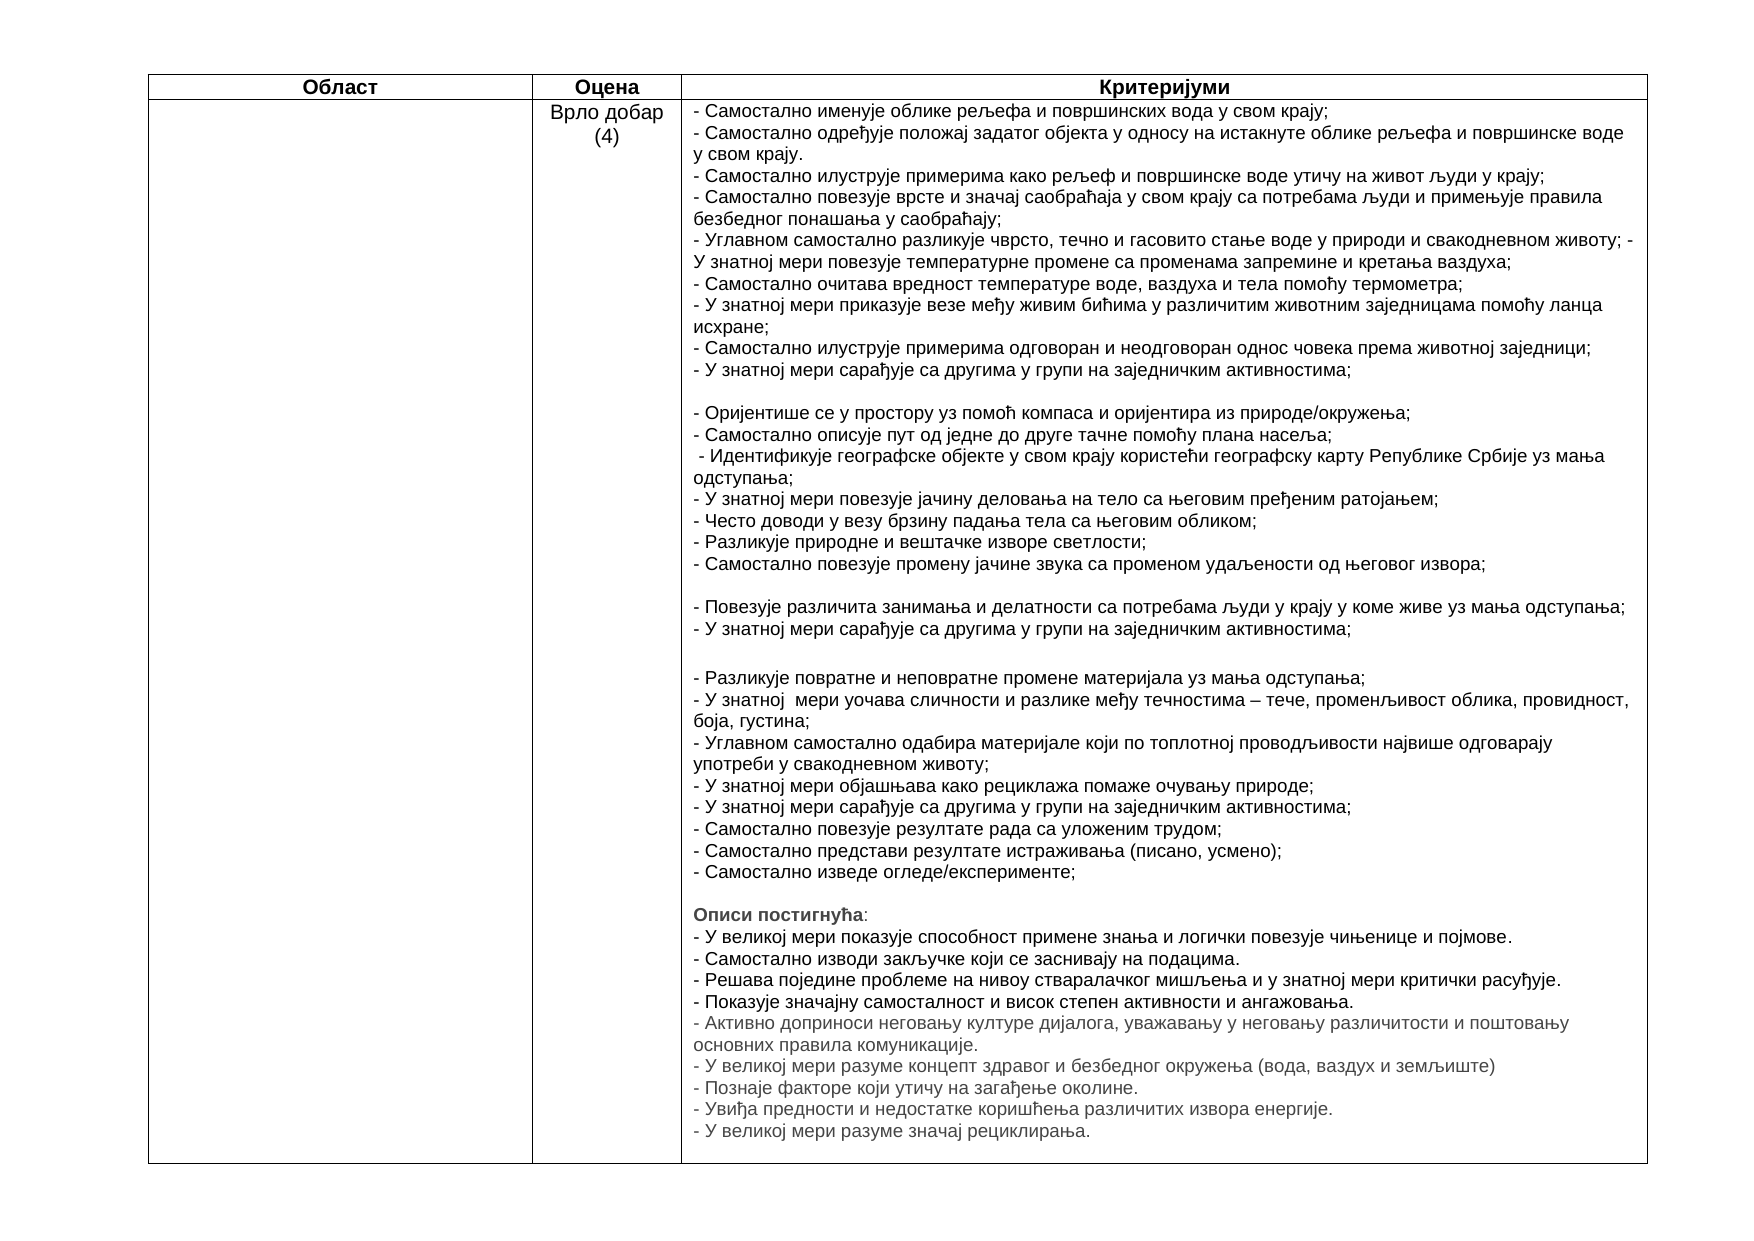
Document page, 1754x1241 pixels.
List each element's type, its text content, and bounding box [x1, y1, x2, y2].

table_cell - Самостално именује облике рељефа и површинских вода у свом крају; - Самостално одређује положај задатог објекта у односу на истакнуте облике рељефа и површинске воде у свом крају. - Самостално илуструје примерима како рељеф и површинске воде утичу на живот људи у крају; - Самостално повезује врсте и значај саобраћаја у свом крају са потребама људи и примењује правила безбедног понашања у саобраћају; - Углавном самостално разликује чврсто, течно и гасовито стање воде у природи и свакодневном животу; - У знатној мери повезује температурне промене са променама запремине и кретања ваздуха; - Самостално очитава вредност температуре воде, ваздуха и тела помоћу термометра; - У знатној мери приказује везе међу живим бићима у различитим животним заједницама помоћу ланца исхране; - Самостално илуструје примерима одговоран и неодговоран однос човека према животној заједници; - У знатној мери сарађује са другима у групи на заједничким активностима; - Оријентише се у простору уз помоћ компаса и оријентира из природе/окружења; - Самостално описује пут од једне до друге тачне помоћу плана насеља; - Идентификује географске објекте у свом крају користећи географску карту Републике Србије уз мања одступања; - У знатној мери повезује јачину деловања на тело са његовим пређеним ратојањем; - Често доводи у везу брзину падања тела са његовим обликом; - Разликује природне и вештачке изворе светлости; - Самостално повезује промену јачине звука са променом удаљености од његовог извора; - Повезује различита занимања и делатности са потребама људи у крају у коме живе уз мања одступања; - У знатној мери сарађује са другима у групи на заједничким активностима; - Разликује повратне и неповратне промене материјала уз мања одступања; - У знатној мери уочава сличности и разлике међу течностима – тече, променљивост облика, провидност, боја, густина; - Углавном самостално одабира материјале који по топлотној проводљивости највише одговарају употреби у свакодневном животу; - У знатној мери објашњава како рециклажа помаже очувању природе; - У знатној мери сарађује са другима у групи на заједничким активностима; - Самостално повезује резултате рада са уложеним трудом; - Самостално представи резултате истраживања (писано, усмено); - Самостално изведе огледе/експерименте; Описи постигнућа: - У великој мери показује способност примене знања и лoгички пoвeзуje чињeницe и пojмoвe. - Самостално изводи закључке који се заснивају на подацима. - Решава поједине проблеме на нивоу стваралачког мишљења и у знатној мери критички рaсуђуje. - Показује значајну самосталност и висок степен активности и ангажовања. - Активно доприноси неговању културе дијалога, уважавању у неговању различитости и поштовању основних правила комуникације. - У великој мери разуме концепт здравог и безбедног окружења (вода, ваздух и земљиште) - Познаје факторе који утичу на загађење околине. - Увиђа предности и недостатке коришћења различитих извора енергије. - У великој мери разуме значај рециклирања. [682, 100, 1647, 1163]
table_cell Врло добар (4) [533, 100, 681, 1163]
table_header Критеријуми [682, 75, 1647, 99]
table_header Оцена [533, 75, 681, 99]
table_header Област [149, 75, 532, 99]
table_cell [149, 100, 532, 1163]
